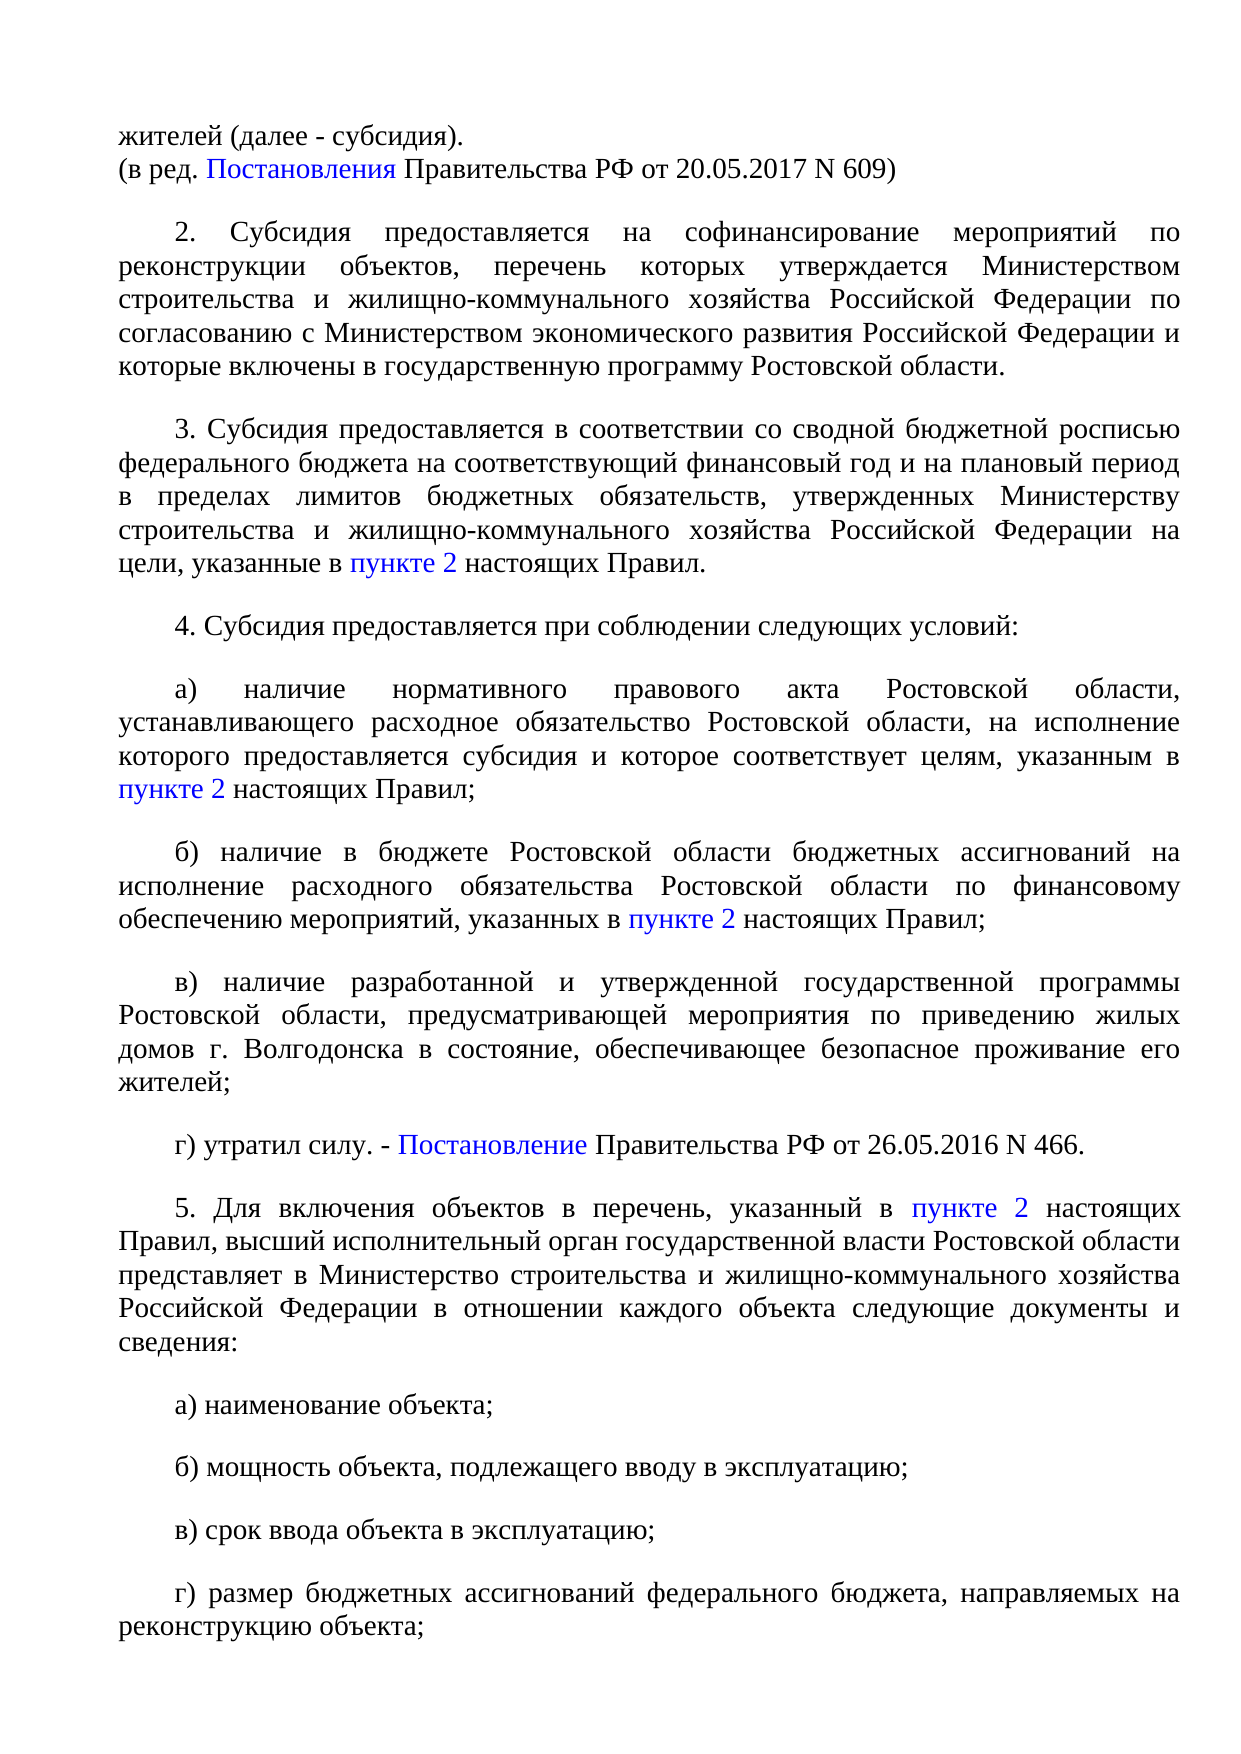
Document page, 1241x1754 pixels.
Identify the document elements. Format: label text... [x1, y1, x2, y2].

text б) наличие в бюджете Ростовской области бюджетных ассигнований на исполнение расходного обязательства Ростовской области по финансовому обеспечению мероприятий, указанных в пункте 2 настоящих Правил; [118, 834, 1181, 935]
text а) наименование объекта; [118, 1387, 1181, 1420]
text г) утратил силу. - Постановление Правительства РФ от 26.05.2016 N 466. [118, 1127, 1181, 1161]
text 3. Субсидия предоставляется в соответствии со сводной бюджетной росписью федерального бюджета на соответствующий финансовый год и на плановый период в пределах лимитов бюджетных обязательств, утвержденных Министерству строительства и жилищно-коммунального хозяйства Российской Федерации на цели, указанные в пункте 2 настоящих Правил. [118, 411, 1181, 579]
text 5. Для включения объектов в перечень, указанный в пункте 2 настоящих Правил, высший исполнительный орган государственной власти Ростовской области представляет в Министерство строительства и жилищно-коммунального хозяйства Российской Федерации в отношении каждого объекта следующие документы и сведения: [118, 1190, 1181, 1358]
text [118, 118, 1181, 152]
text (в ред. Постановления Правительства РФ от 20.05.2017 N 609) [118, 152, 1181, 185]
text 4. Субсидия предоставляется при соблюдении следующих условий: [118, 608, 1181, 642]
text г) размер бюджетных ассигнований федерального бюджета, направляемых на реконструкцию объекта; [118, 1575, 1181, 1642]
text в) срок ввода объекта в эксплуатацию; [118, 1512, 1181, 1546]
text 2. Субсидия предоставляется на софинансирование мероприятий по реконструкции объектов, перечень которых утверждается Министерством строительства и жилищно-коммунального хозяйства Российской Федерации по согласованию с Министерством экономического развития Российской Федерации и которые включены в государственную программу Ростовской области. [118, 214, 1181, 382]
text б) мощность объекта, подлежащего вводу в эксплуатацию; [118, 1449, 1181, 1483]
text в) наличие разработанной и утвержденной государственной программы Ростовской области, предусматривающей мероприятия по приведению жилых домов г. Волгодонска в состояние, обеспечивающее безопасное проживание его жителей; [118, 964, 1181, 1098]
text а) наличие нормативного правового акта Ростовской области, устанавливающего расходное обязательство Ростовской области, на исполнение которого предоставляется субсидия и которое соответствует целям, указанным в пункте 2 настоящих Правил; [118, 671, 1181, 805]
